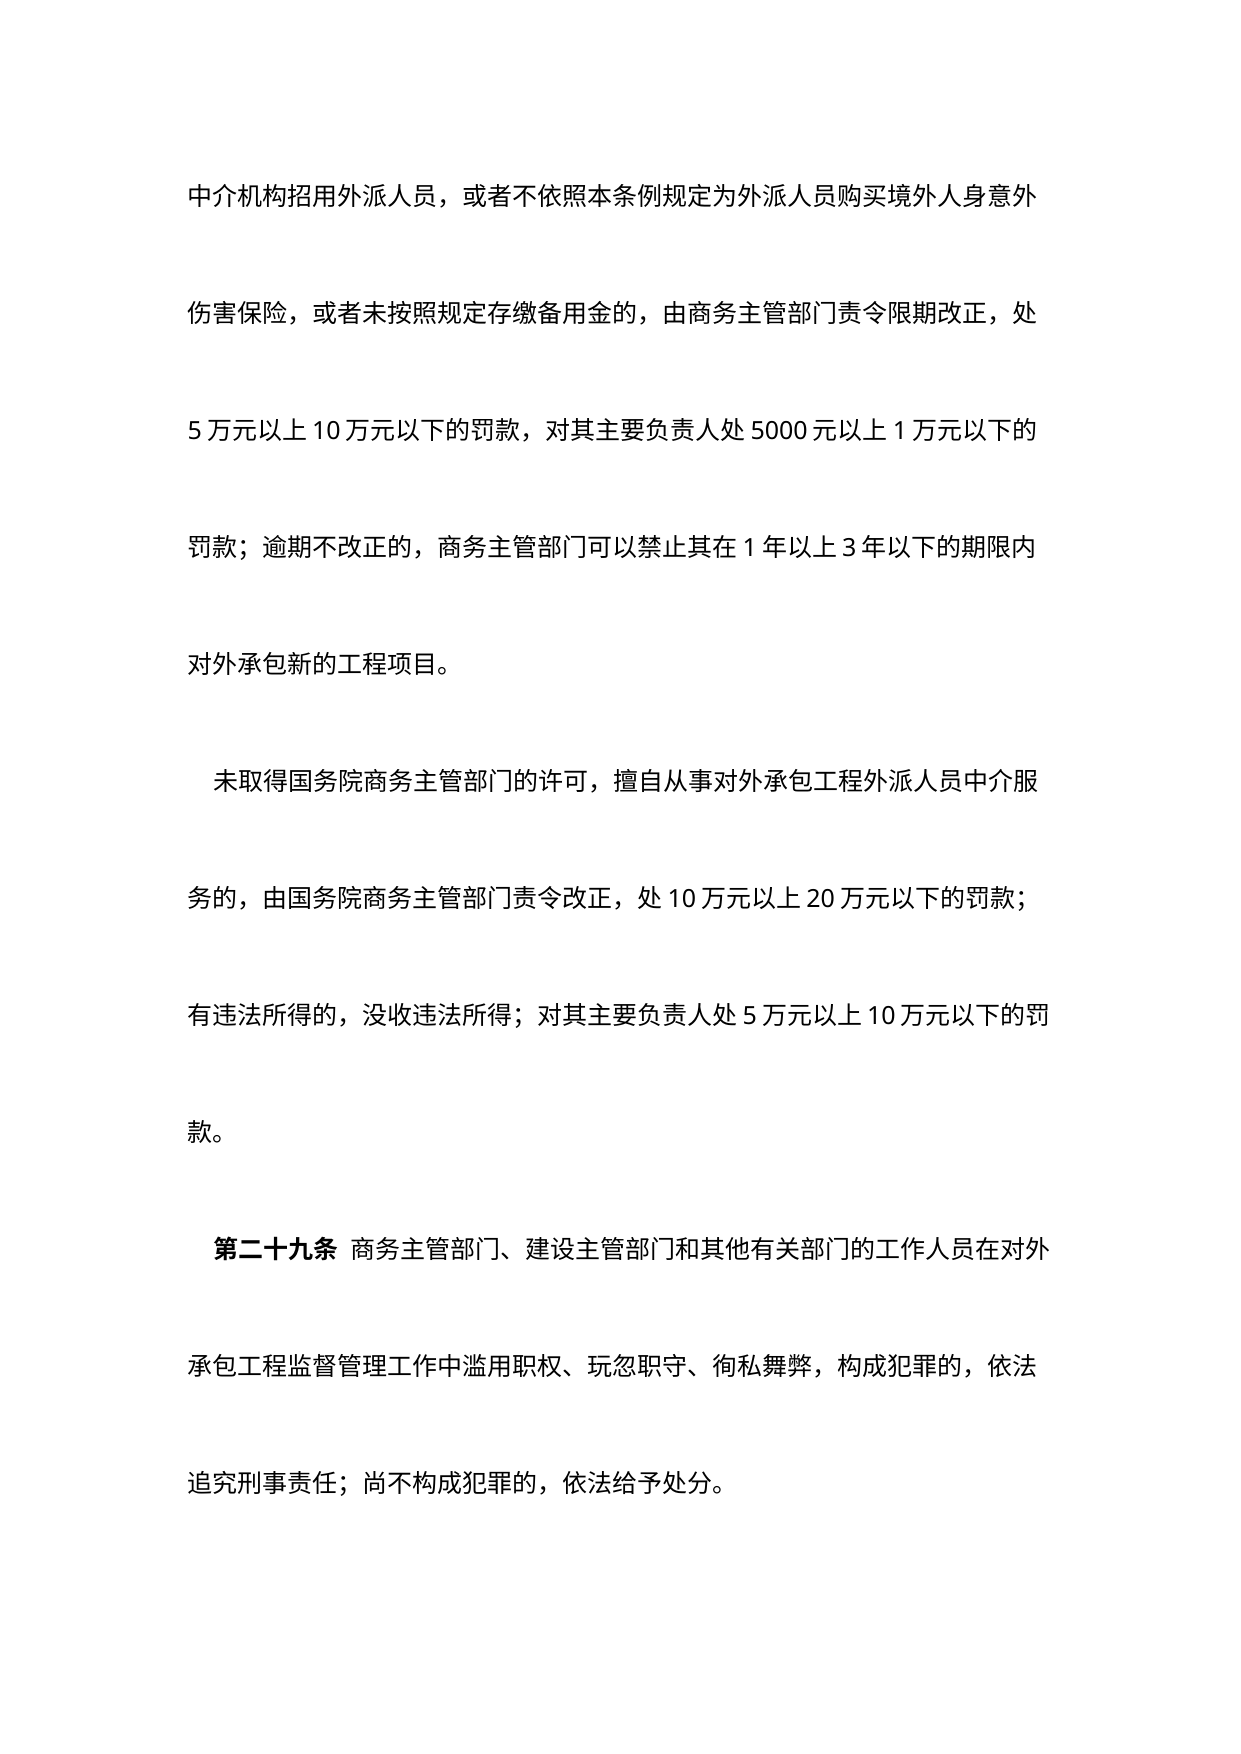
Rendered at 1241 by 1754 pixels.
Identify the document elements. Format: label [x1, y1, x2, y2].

text [187, 162, 1053, 1514]
